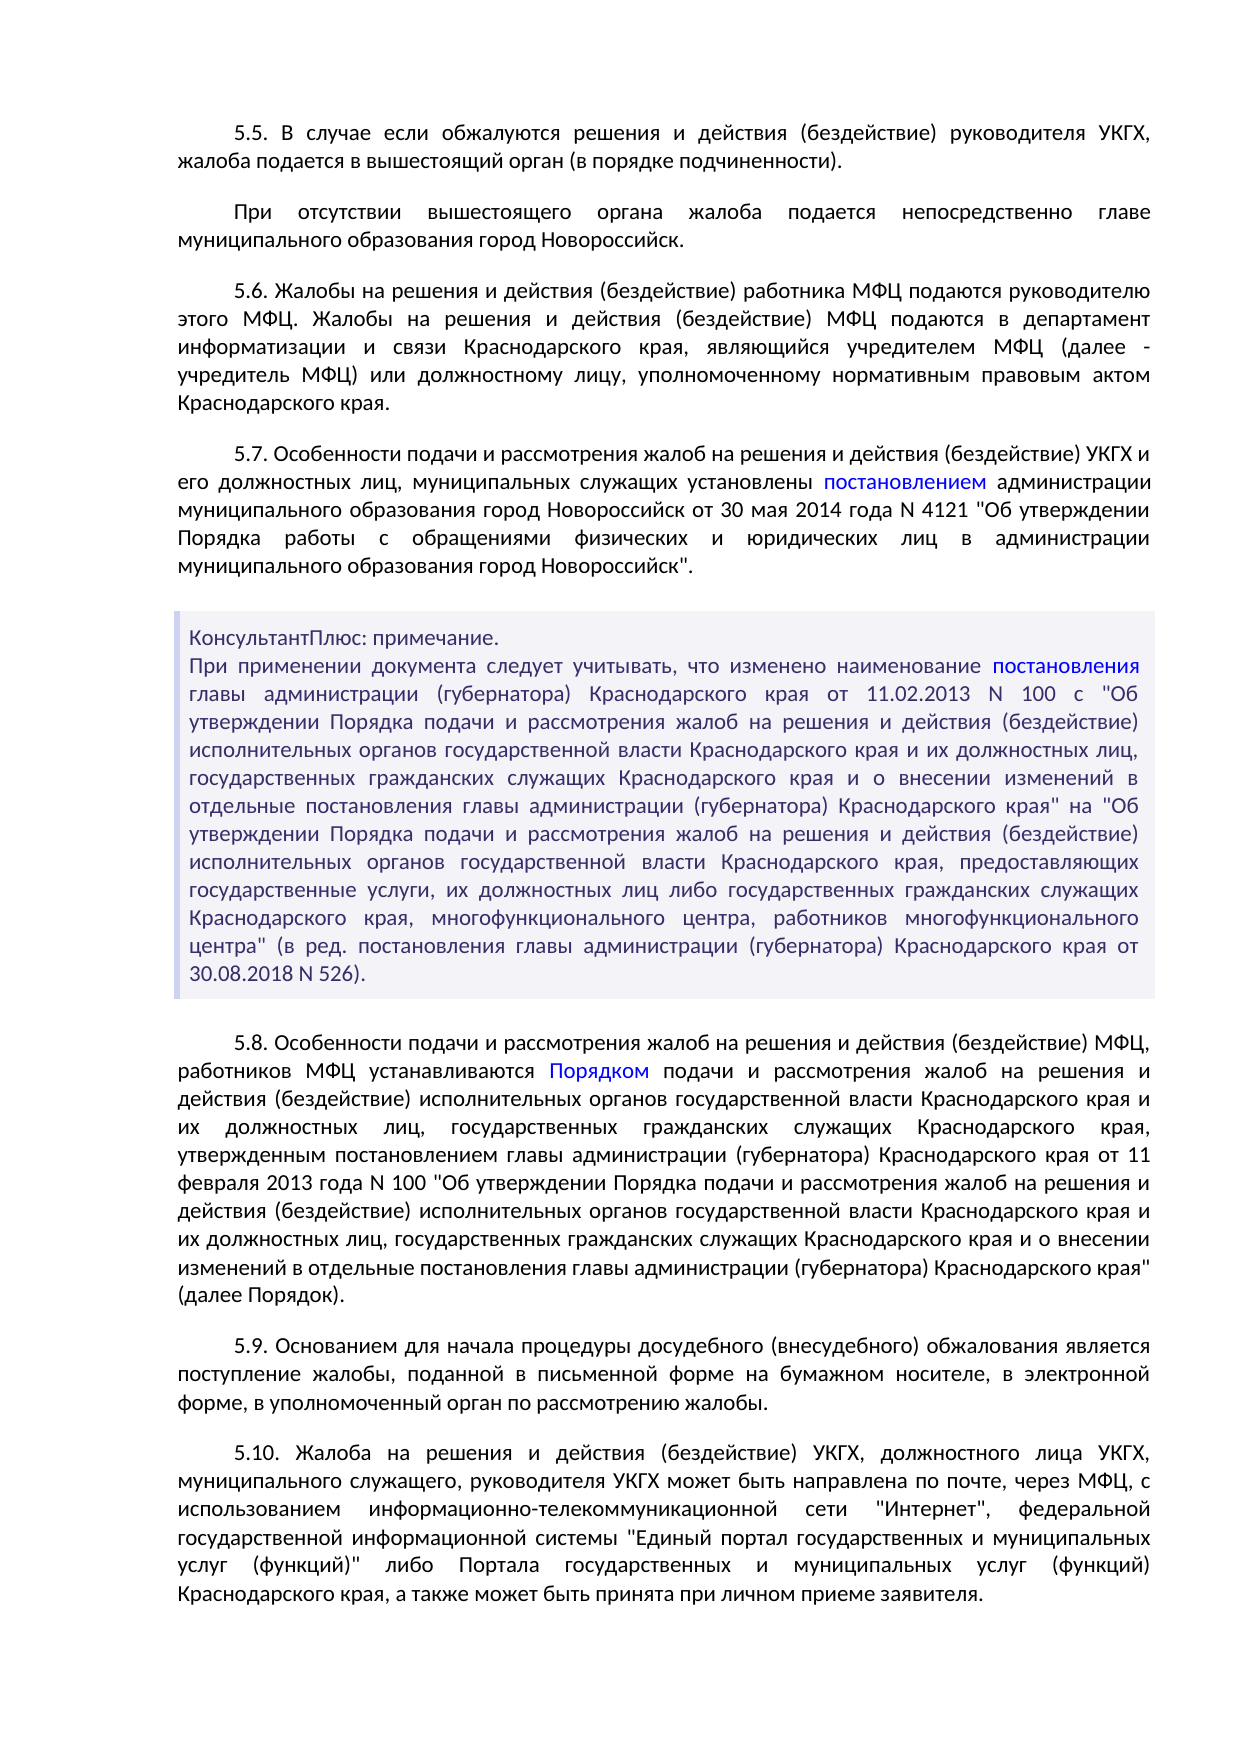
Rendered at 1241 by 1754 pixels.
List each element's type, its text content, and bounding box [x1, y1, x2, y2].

text При отсутствии вышестоящего органа жалоба подается непосредственно главе муниципального образования город Новороссийск. [177, 197, 1152, 253]
text 5.9. Основанием для начала процедуры досудебного (внесудебного) обжалования является поступление жалобы, поданной в письменной форме на бумажном носителе, в электронной форме, в уполномоченный орган по рассмотрению жалобы. [177, 1332, 1152, 1416]
text 5.7. Особенности подачи и рассмотрения жалоб на решения и действия (бездействие) УКГХ и его должностных лиц, муниципальных служащих установлены постановлением администрации муниципального образования город Новороссийск от 30 мая 2014 года N 4121 "Об утверждении Порядка работы с обращениями физических и юридических лиц в администрации муниципального образования город Новороссийск". [177, 439, 1152, 579]
text 5.10. Жалоба на решения и действия (бездействие) УКГХ, должностного лица УКГХ, муниципального служащего, руководителя УКГХ может быть направлена по почте, через МФЦ, с использованием информационно-телекоммуникационной сети "Интернет", федеральной государственной информационной системы "Единый портал государственных и муниципальных услуг (функций)" либо Портала государственных и муниципальных услуг (функций) Краснодарского края, а также может быть принята при личном приеме заявителя. [177, 1438, 1152, 1607]
text 5.5. В случае если обжалуются решения и действия (бездействие) руководителя УКГХ, жалоба подается в вышестоящий орган (в порядке подчиненности). [177, 118, 1152, 174]
table_header КонсультантПлюс: примечание. При применении документа следует учитывать, что изменено наименование постановления главы администрации (губернатора) Краснодарского края от 11.02.2013 N 100 с "Об утверждении Порядка подачи и рассмотрения жалоб на решения и действия (бездействие) исполнительных органов государственной власти Краснодарского края и их должностных лиц, государственных гражданских служащих Краснодарского края и о внесении изменений в отдельные постановления главы администрации (губернатора) Краснодарского края" на "Об утверждении Порядка подачи и рассмотрения жалоб на решения и действия (бездействие) исполнительных органов государственной власти Краснодарского края, предоставляющих государственные услуги, их должностных лиц либо государственных гражданских служащих Краснодарского края, многофункционального центра, работников многофункционального центра" (в ред. постановления главы администрации (губернатора) Краснодарского края от 30.08.2018 N 526). [180, 611, 1149, 999]
text 5.6. Жалобы на решения и действия (бездействие) работника МФЦ подаются руководителю этого МФЦ. Жалобы на решения и действия (бездействие) МФЦ подаются в департамент информатизации и связи Краснодарского края, являющийся учредителем МФЦ (далее - учредитель МФЦ) или должностному лицу, уполномоченному нормативным правовым актом Краснодарского края. [177, 276, 1152, 416]
text 5.8. Особенности подачи и рассмотрения жалоб на решения и действия (бездействие) МФЦ, работников МФЦ устанавливаются Порядком подачи и рассмотрения жалоб на решения и действия (бездействие) исполнительных органов государственной власти Краснодарского края и их должностных лиц, государственных гражданских служащих Краснодарского края, утвержденным постановлением главы администрации (губернатора) Краснодарского края от 11 февраля 2013 года N 100 "Об утверждении Порядка подачи и рассмотрения жалоб на решения и действия (бездействие) исполнительных органов государственной власти Краснодарского края и их должностных лиц, государственных гражданских служащих Краснодарского края и о внесении изменений в отдельные постановления главы администрации (губернатора) Краснодарского края" (далее Порядок). [177, 1028, 1152, 1309]
